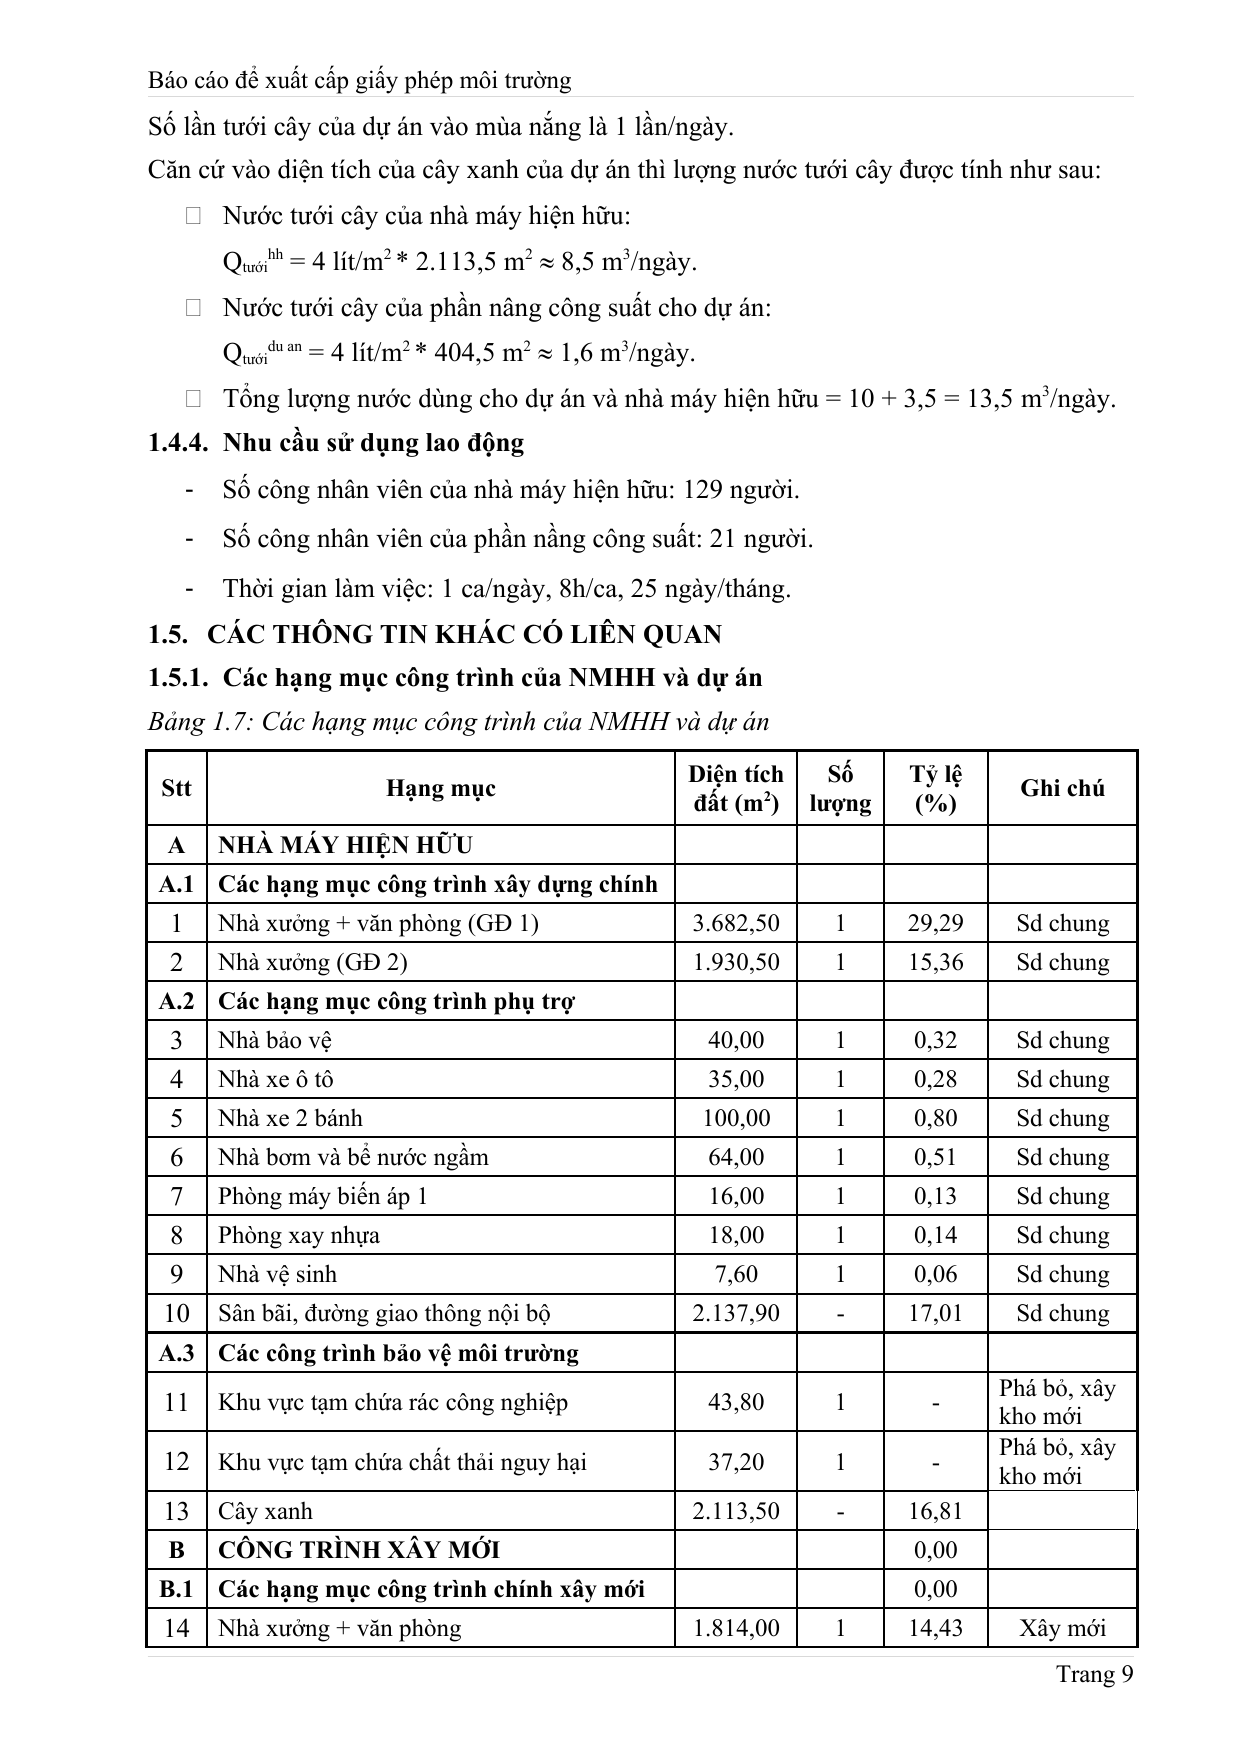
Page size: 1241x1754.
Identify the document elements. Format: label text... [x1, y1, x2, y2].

table_cell - [798, 1295, 883, 1331]
list Qtướidu an = 4 lít/m2 * 404,5 m2 1,6 m3/ngày. [223, 334, 1134, 368]
table_cell Các công trình bảo vệ môi trường [208, 1334, 674, 1371]
table_cell [798, 982, 883, 1019]
table_cell 14 [148, 1609, 206, 1646]
table_header Tỷ lệ (%) [885, 752, 987, 824]
text Bảng 1.7: Các hạng mục công trình của NMHH và dự án [148, 705, 1134, 736]
table_cell Phòng máy biến áp 1 [208, 1177, 674, 1214]
table_cell 4 [148, 1060, 206, 1097]
table_cell [885, 982, 987, 1019]
table_cell 1.814,00 [676, 1609, 796, 1646]
table_cell 3.682,50 [676, 904, 796, 941]
table_cell Nhà xưởng + văn phòng (GĐ 1) [208, 904, 674, 941]
list Số công nhân viên của nhà máy hiện hữu: 129 người. [185, 469, 1134, 506]
table_cell Phá bỏ, xây kho mới [989, 1373, 1136, 1430]
table_cell 8 [148, 1216, 206, 1253]
list Tổng lượng nước dùng cho dự án và nhà máy hiện hữu = 10 + 3,5 = 13,5 m3/ngày. [185, 380, 1134, 413]
table_cell Xây mới [989, 1609, 1136, 1646]
table_cell Nhà xưởng + văn phòng [208, 1609, 674, 1646]
table_cell 2.113,50 [676, 1492, 796, 1529]
table_cell Sd chung [989, 1099, 1136, 1136]
table_cell 0,00 [885, 1570, 987, 1607]
table_cell - [798, 1492, 883, 1529]
table_cell A [148, 826, 206, 863]
table_cell Nhà xe ô tô [208, 1060, 674, 1097]
list Nhu cầu sử dụng lao động [148, 426, 1134, 457]
table_cell 64,00 [676, 1138, 796, 1175]
table_cell [798, 1570, 883, 1607]
table_cell 0,51 [885, 1138, 987, 1175]
table_cell 9 [148, 1255, 206, 1292]
table_cell 0,13 [885, 1177, 987, 1214]
table_cell [676, 1531, 796, 1568]
table_cell B [148, 1531, 206, 1568]
table_cell Các hạng mục công trình phụ trợ [208, 982, 674, 1019]
table_cell Sd chung [989, 1060, 1136, 1097]
table_cell [798, 865, 883, 902]
table_cell Sd chung [989, 1021, 1136, 1058]
list Qtướihh = 4 lít/m2 * 2.113,5 m2 8,5 m3/ngày. [223, 243, 1134, 276]
table_cell Các hạng mục công trình xây dựng chính [208, 865, 674, 902]
table_cell Nhà vệ sinh [208, 1255, 674, 1292]
text Số lần tưới cây của dự án vào mùa nắng là 1 lần/ngày. [148, 110, 1134, 141]
table_header Ghi chú [989, 752, 1136, 824]
table_cell 16,00 [676, 1177, 796, 1214]
table_cell Phòng xay nhựa [208, 1216, 674, 1253]
table_cell 1.930,50 [676, 943, 796, 980]
table_cell [989, 1490, 1137, 1529]
table_cell Sd chung [989, 943, 1136, 980]
table_cell 3 [148, 1021, 206, 1058]
table_cell [676, 1334, 796, 1371]
table_cell Cây xanh [208, 1492, 674, 1529]
table_cell Nhà bảo vệ [208, 1021, 674, 1058]
table_cell 1 [798, 1255, 883, 1292]
table_cell Sd chung [989, 1295, 1136, 1331]
table_cell 12 [148, 1432, 206, 1490]
table_cell [676, 1570, 796, 1607]
table_cell 100,00 [676, 1099, 796, 1136]
table_cell 7 [148, 1177, 206, 1214]
table_cell 1 [798, 904, 883, 941]
table_cell Phá bỏ, xây kho mới [989, 1432, 1136, 1490]
table_cell Khu vực tạm chứa rác công nghiệp [208, 1373, 674, 1430]
table_cell A.2 [148, 982, 206, 1019]
table_cell 1 [798, 1099, 883, 1136]
table_cell 0,00 [885, 1531, 987, 1568]
table_cell 11 [148, 1373, 206, 1430]
table_cell NHÀ MÁY HIỆN HỮU [208, 826, 674, 863]
table_cell 14,43 [885, 1609, 987, 1646]
table_cell 1 [148, 904, 206, 941]
table_cell Sd chung [989, 1177, 1136, 1214]
table_cell [989, 1334, 1136, 1371]
table_cell 2 [148, 943, 206, 980]
table_cell 5 [148, 1099, 206, 1136]
table_cell - [885, 1432, 987, 1490]
table_cell [989, 1570, 1136, 1607]
table_cell 1 [798, 1177, 883, 1214]
table_cell [885, 1334, 987, 1371]
table_cell Các hạng mục công trình chính xây mới [208, 1570, 674, 1607]
table_cell A.3 [148, 1334, 206, 1371]
table_cell 1 [798, 1373, 883, 1430]
table_header Hạng mục [208, 752, 674, 824]
table_cell 37,20 [676, 1432, 796, 1490]
table_header Số lượng [798, 752, 883, 824]
table_header Stt [148, 752, 206, 824]
table_cell 15,36 [885, 943, 987, 980]
table_cell 43,80 [676, 1373, 796, 1430]
table_cell [676, 826, 796, 863]
table_cell Nhà bơm và bể nước ngầm [208, 1138, 674, 1175]
table_cell [989, 982, 1136, 1019]
table_cell Nhà xưởng (GĐ 2) [208, 943, 674, 980]
text Căn cứ vào diện tích của cây xanh của dự án thì lượng nước tưới cây được tính như sau: [148, 154, 1134, 185]
list Nước tưới cây của phần nâng công suất cho dự án: [185, 289, 1134, 322]
table_cell 35,00 [676, 1060, 796, 1097]
table_cell Sd chung [989, 1138, 1136, 1175]
table_cell 16,81 [885, 1492, 987, 1529]
table_cell [989, 826, 1136, 863]
table_cell CÔNG TRÌNH XÂY MỚI [208, 1531, 674, 1568]
table_cell 0,32 [885, 1021, 987, 1058]
list Nước tưới cây của nhà máy hiện hữu: [185, 197, 1134, 231]
table_cell 13 [148, 1492, 206, 1529]
table_cell Sân bãi, đường giao thông nội bộ [208, 1295, 674, 1331]
table_cell 1 [798, 1021, 883, 1058]
table_cell - [885, 1373, 987, 1430]
list CÁC THÔNG TIN KHÁC CÓ LIÊN QUAN [148, 618, 1134, 649]
table_cell 6 [148, 1138, 206, 1175]
table_cell 7,60 [676, 1255, 796, 1292]
table_cell B.1 [148, 1570, 206, 1607]
table_cell 10 [148, 1295, 206, 1331]
table_cell Sd chung [989, 904, 1136, 941]
table_cell [676, 982, 796, 1019]
table_cell 0,80 [885, 1099, 987, 1136]
table_cell 1 [798, 1138, 883, 1175]
table_cell 1 [798, 943, 883, 980]
list Số công nhân viên của phần nầng công suất: 21 người. [185, 519, 1134, 556]
table_cell A.1 [148, 865, 206, 902]
table_cell Sd chung [989, 1216, 1136, 1253]
table_header Diện tích đất (m2) [676, 752, 796, 824]
table_cell [798, 826, 883, 863]
table_cell [989, 865, 1136, 902]
table_cell [798, 1334, 883, 1371]
table_cell 17,01 [885, 1295, 987, 1331]
list Các hạng mục công trình của NMHH và dự án [148, 661, 1134, 692]
table_cell [798, 1531, 883, 1568]
table_cell [676, 865, 796, 902]
table_cell Sd chung [989, 1255, 1136, 1292]
table_cell 18,00 [676, 1216, 796, 1253]
list Thời gian làm việc: 1 ca/ngày, 8h/ca, 25 ngày/tháng. [185, 568, 1134, 605]
table_cell 29,29 [885, 904, 987, 941]
table_cell 1 [798, 1609, 883, 1646]
table_cell [989, 1529, 1136, 1568]
table_cell Nhà xe 2 bánh [208, 1099, 674, 1136]
table_cell 1 [798, 1060, 883, 1097]
table_cell 40,00 [676, 1021, 796, 1058]
table_cell [885, 865, 987, 902]
table_cell 0,06 [885, 1255, 987, 1292]
table_cell [885, 826, 987, 863]
table_cell 0,14 [885, 1216, 987, 1253]
table_cell 0,28 [885, 1060, 987, 1097]
table_cell 1 [798, 1432, 883, 1490]
table_cell 1 [798, 1216, 883, 1253]
table_cell 2.137,90 [676, 1295, 796, 1331]
table_cell Khu vực tạm chứa chất thải nguy hại [208, 1432, 674, 1490]
